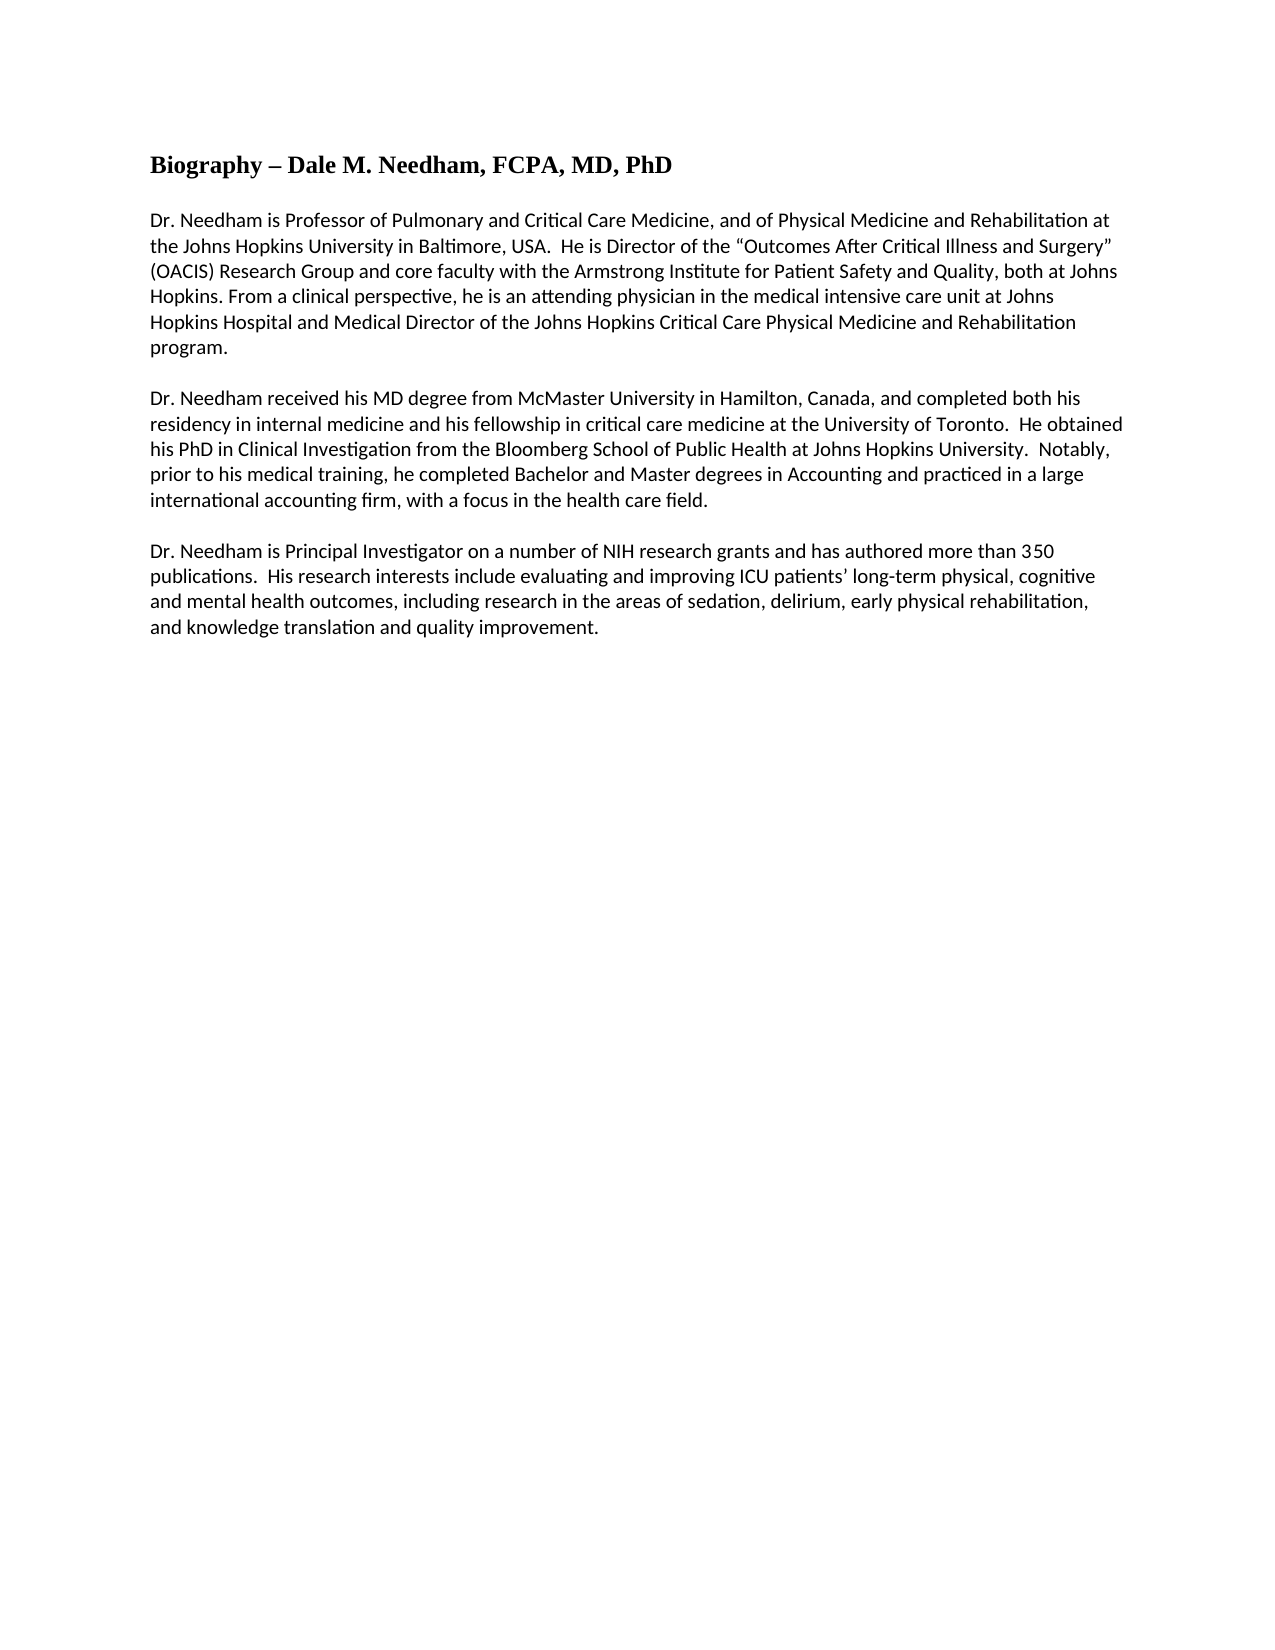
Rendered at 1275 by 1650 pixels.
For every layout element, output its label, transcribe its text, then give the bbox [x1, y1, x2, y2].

text Biography – Dale M. Needham, FCPA, MD, PhD [150, 150, 1125, 179]
text Dr. Needham is Professor of Pulmonary and Critical Care Medicine, and of Physical Medicine and Rehabilitation at the Johns Hopkins University in Baltimore, USA. He is Director of the “Outcomes After Critical Illness and Surgery” (OACIS) Research Group and core faculty with the Armstrong Institute for Patient Safety and Quality, both at Johns Hopkins. From a clinical perspective, he is an attending physician in the medical intensive care unit at Johns Hopkins Hospital and Medical Director of the Johns Hopkins Critical Care Physical Medicine and Rehabilitation program. [150, 207, 1125, 360]
text Dr. Needham received his MD degree from McMaster University in Hamilton, Canada, and completed both his residency in internal medicine and his fellowship in critical care medicine at the University of Toronto. He obtained his PhD in Clinical Investigation from the Bloomberg School of Public Health at Johns Hopkins University. Notably, prior to his medical training, he completed Bachelor and Master degrees in Accounting and practiced in a large international accounting firm, with a focus in the health care field. [150, 385, 1125, 512]
text Dr. Needham is Principal Investigator on a number of NIH research grants and has authored more than 350 publications. His research interests include evaluating and improving ICU patients’ long-term physical, cognitive and mental health outcomes, including research in the areas of sedation, delirium, early physical rehabilitation, and knowledge translation and quality improvement. [150, 538, 1125, 639]
